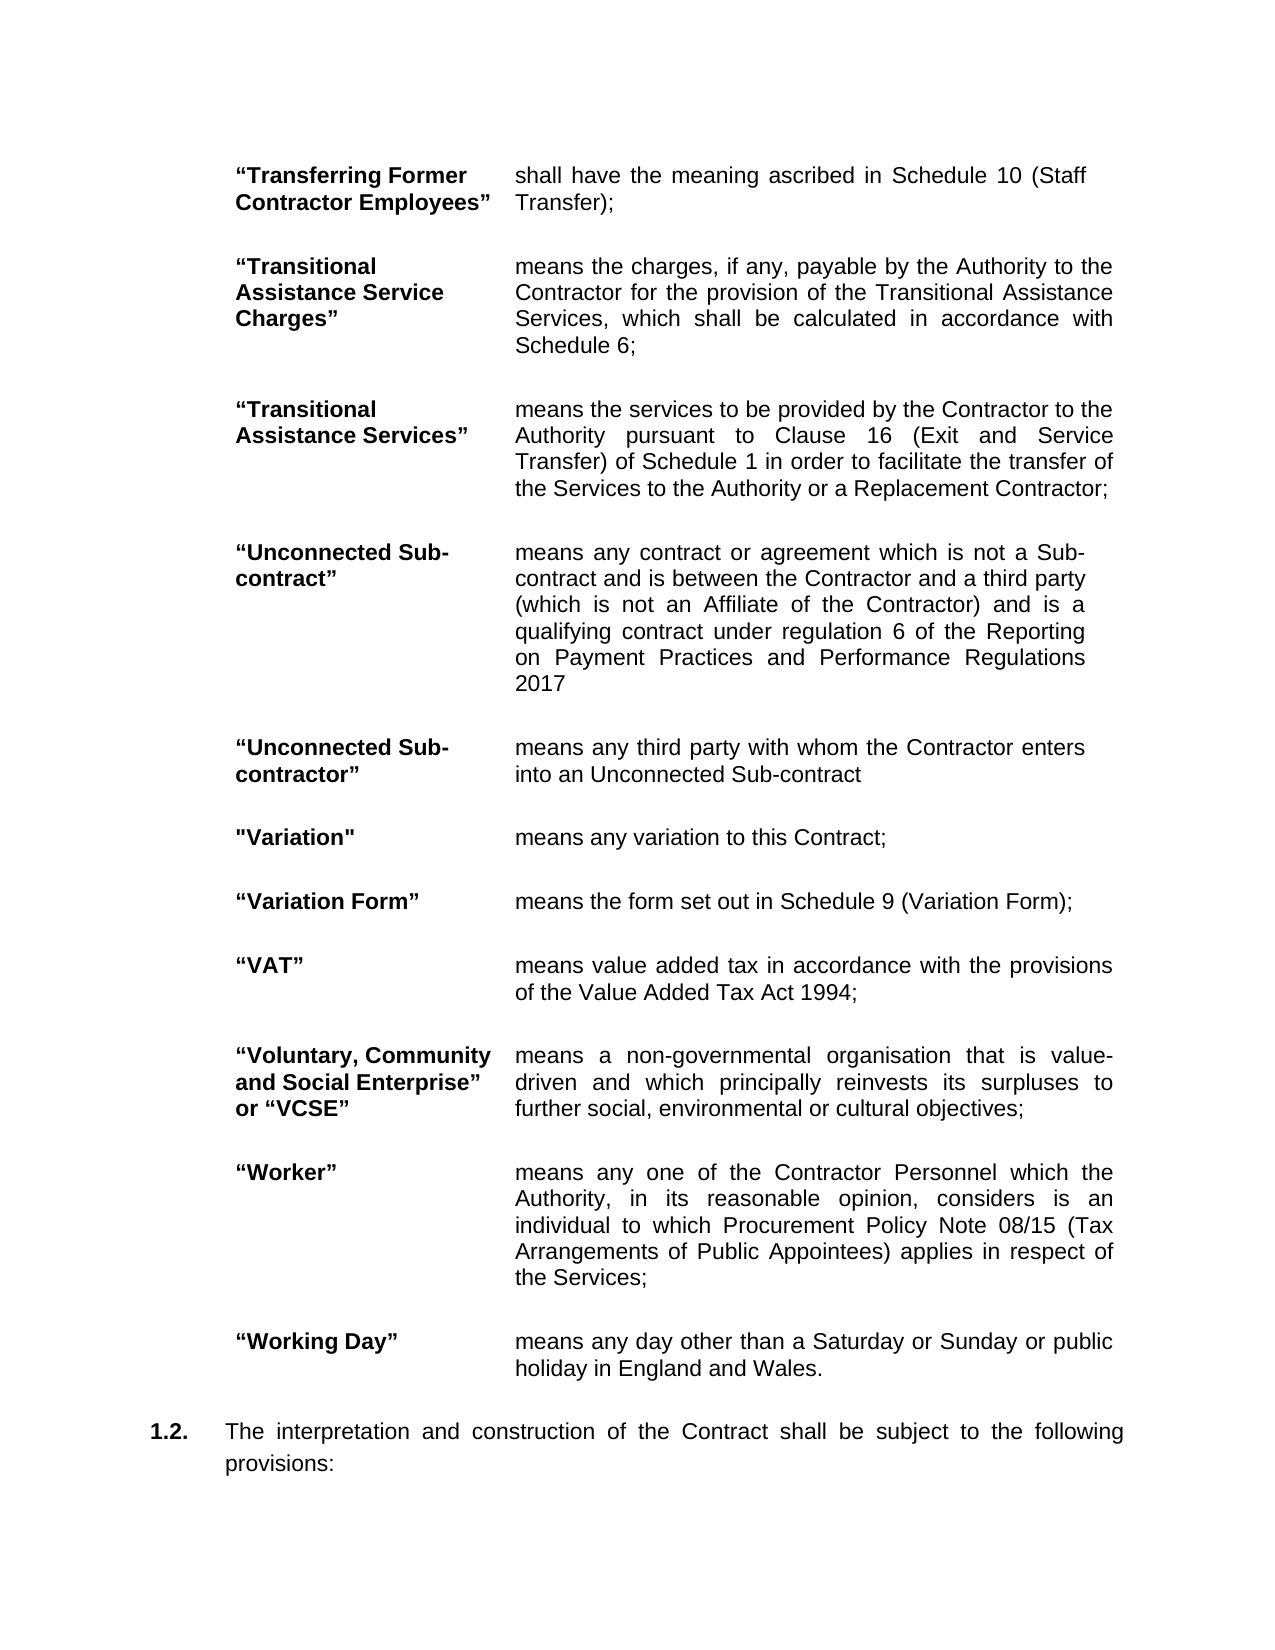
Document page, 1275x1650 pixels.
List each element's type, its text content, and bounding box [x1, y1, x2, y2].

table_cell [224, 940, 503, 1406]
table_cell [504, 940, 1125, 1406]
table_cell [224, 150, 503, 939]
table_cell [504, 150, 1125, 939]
text The interpretation and construction of the Contract shall be subject to the following provisions: [150, 1418, 1125, 1476]
